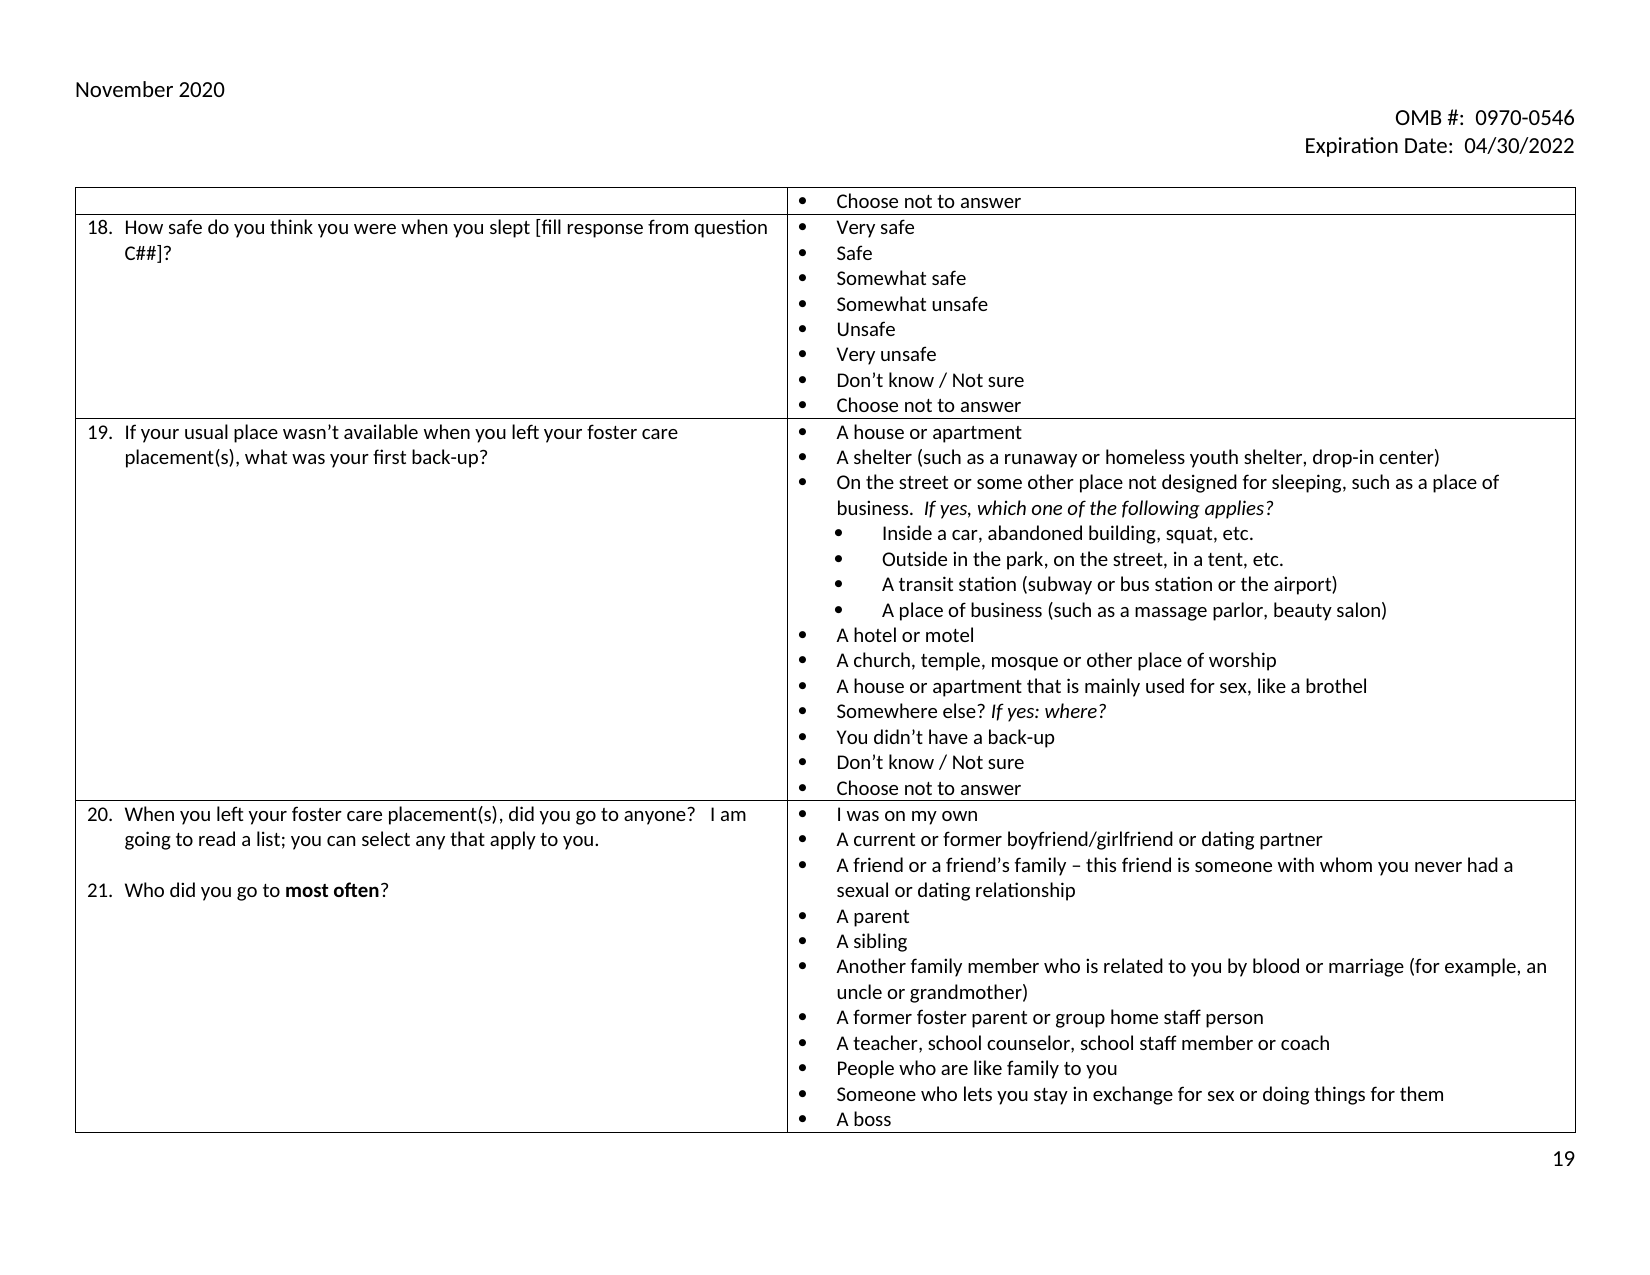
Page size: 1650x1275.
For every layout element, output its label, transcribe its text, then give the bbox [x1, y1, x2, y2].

table_cell If your usual place wasn’t available when you left your foster care placement(s), what was your first back-up? [76, 419, 787, 800]
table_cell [788, 801, 1575, 1132]
table_cell Very safe Safe Somewhat safe Somewhat unsafe Unsafe Very unsafe Don’t know / Not sure Choose not to answer [788, 215, 1575, 418]
table_cell How safe do you think you were when you slept [fill response from question C##]? [76, 215, 787, 418]
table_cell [76, 188, 787, 213]
table_cell A house or apartment A shelter (such as a runaway or homeless youth shelter, drop-in center) On the street or some other place not designed for sleeping, such as a place of business. If yes, which one of the following applies? Inside a car, abandoned building, squat, etc. Outside in the park, on the street, in a tent, etc. A transit station (subway or bus station or the airport) A place of business (such as a massage parlor, beauty salon) A hotel or motel A church, temple, mosque or other place of worship A house or apartment that is mainly used for sex, like a brothel Somewhere else? If yes: where? You didn’t have a back-up Don’t know / Not sure Choose not to answer [788, 419, 1575, 800]
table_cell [76, 801, 787, 1132]
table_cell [788, 188, 1575, 213]
